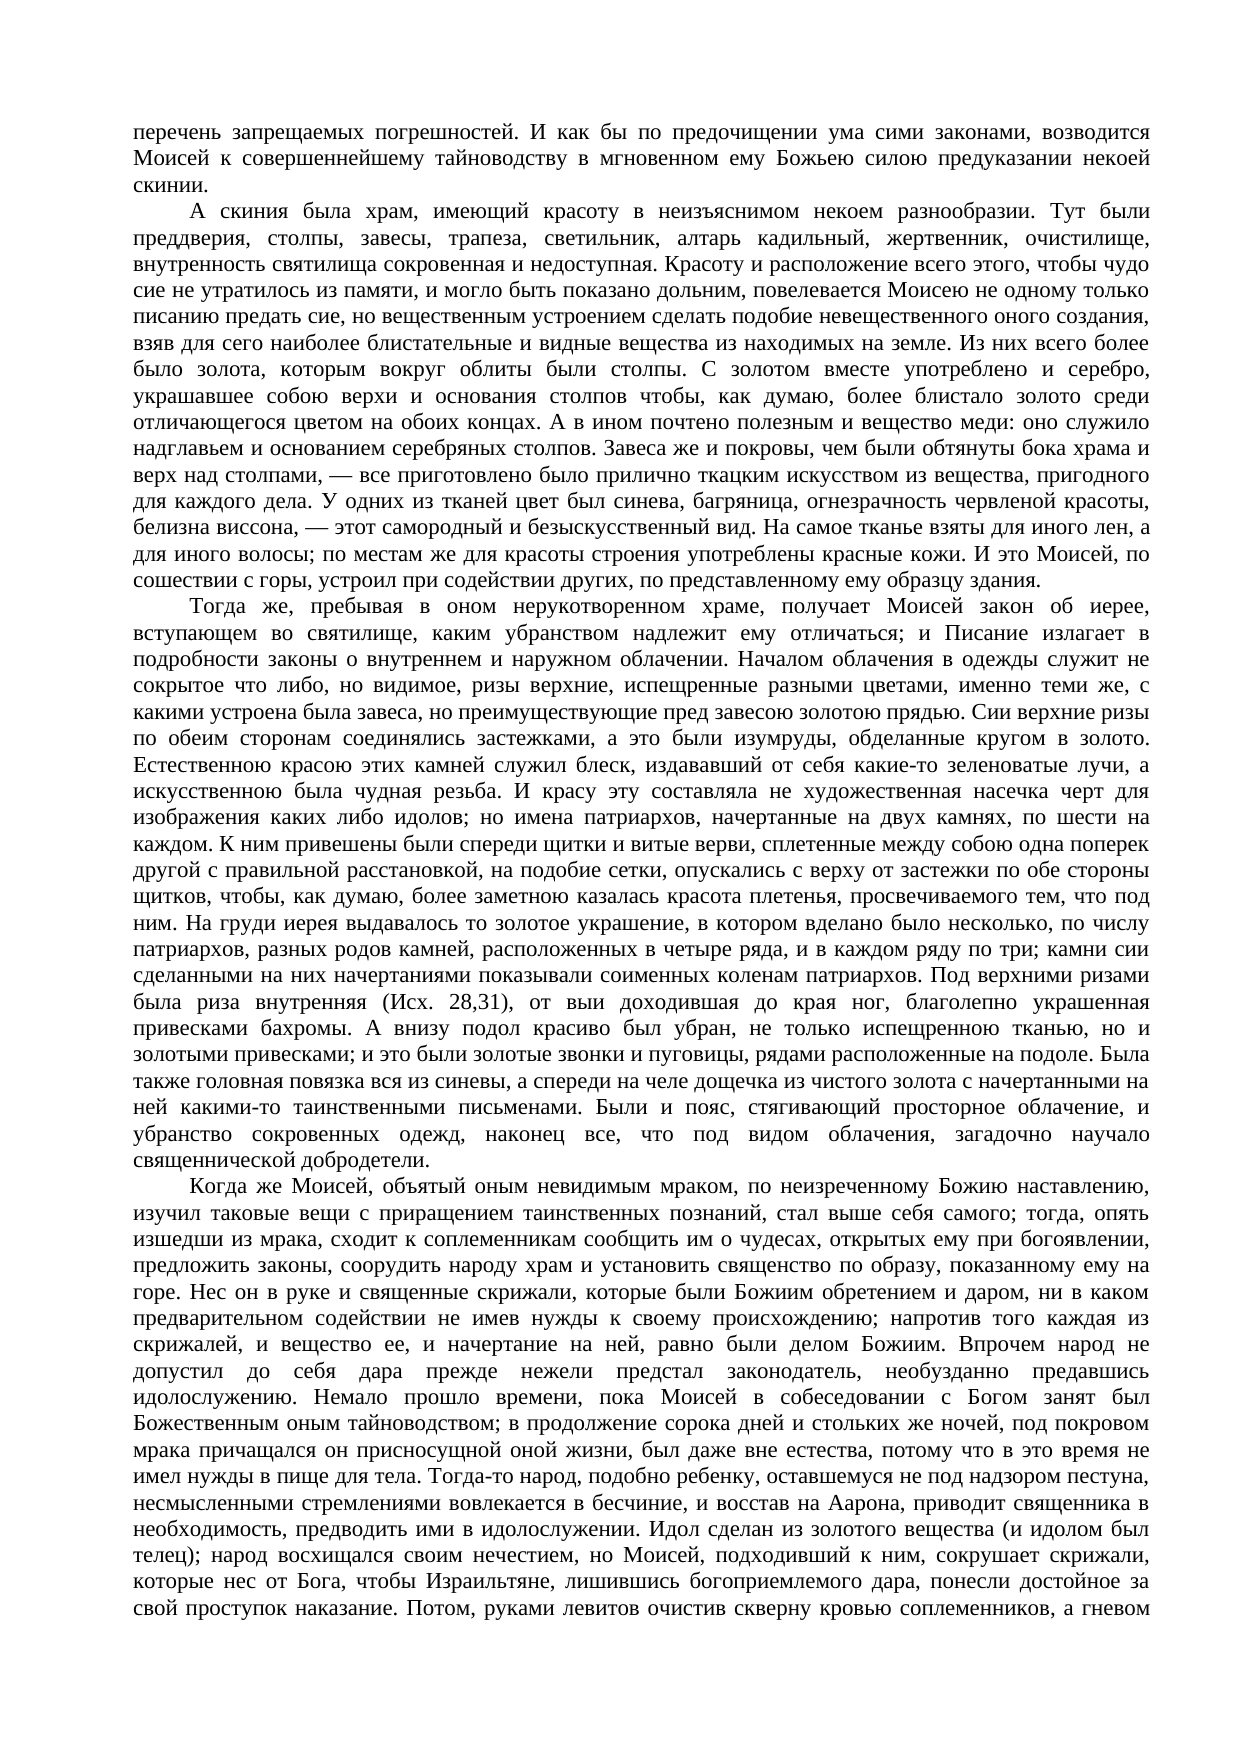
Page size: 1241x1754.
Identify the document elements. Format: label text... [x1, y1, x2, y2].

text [133, 1172, 1152, 1620]
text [133, 118, 1152, 197]
text Тогда же, пребывая в оном нерукотворенном храме, получает Моисей закон об иерее, вступающем во святилище, каким убранством надлежит ему отличаться; и Писание излагает в подробности законы о внутреннем и наружном облачении. Началом облачения в одежды служит не сокрытое что либо, но видимое, ризы верхние, испещренные разными цветами, именно теми же, с какими устроена была завеса, но преимуществующие пред завесою золотою прядью. Сии верхние ризы по обеим сторонам соединялись застежками, а это были изумруды, обделанные кругом в золото. Естественною красою этих камней служил блеск, издававший от себя какие-то зеленоватые лучи, а искусственною была чудная резьба. И красу эту составляла не художественная насечка черт для изображения каких либо идолов; но имена патриархов, начертанные на двух камнях, по шести на каждом. К ним привешены были спереди щитки и витые верви, сплетенные между собою одна поперек другой с правильной расстановкой, на подобие сетки, опускались с верху от застежки по обе стороны щитков, чтобы, как думаю, более заметною казалась красота плетенья, просвечиваемого тем, что под ним. На груди иерея выдавалось то золотое украшение, в котором вделано было несколько, по числу патриархов, разных родов камней, расположенных в четыре ряда, и в каждом ряду по три; камни сии сделанными на них начертаниями показывали соименных коленам патриархов. Под верхними ризами была риза внутренняя (Исх. 28,31), от выи доходившая до края ног, благолепно украшенная привесками бахромы. А внизу подол красиво был убран, не только испещренною тканью, но и золотыми привесками; и это были золотые звонки и пуговицы, рядами расположенные на подоле. Была также головная повязка вся из синевы, а спереди на челе дощечка из чистого золота с начертанными на ней какими-то таинственными письменами. Были и пояс, стягивающий просторное облачение, и убранство сокровенных одежд, наконец все, что под видом облачения, загадочно научало священнической добродетели. [133, 592, 1152, 1172]
text А скиния была храм, имеющий красоту в неизъяснимом некоем разнообразии. Тут были преддверия, столпы, завесы, трапеза, светильник, алтарь кадильный, жертвенник, очистилище, внутренность святилища сокровенная и недоступная. Красоту и расположение всего этого, чтобы чудо сие не утратилось из памяти, и могло быть показано дольним, повелевается Моисею не одному только писанию предать сие, но вещественным устроением сделать подобие невещественного оного создания, взяв для сего наиболее блистательные и видные вещества из находимых на земле. Из них всего более было золота, которым вокруг облиты были столпы. С золотом вместе употреблено и серебро, украшавшее собою верхи и основания столпов чтобы, как думаю, более блистало золото среди отличающегося цветом на обоих концах. А в ином почтено полезным и вещество меди: оно служило надглавьем и основанием серебряных столпов. Завеса же и покровы, чем были обтянуты бока храма и верх над столпами, — все приготовлено было прилично ткацким искусством из вещества, пригодного для каждого дела. У одних из тканей цвет был синева, багряница, огнезрачность червленой красоты, белизна виссона, — этот самородный и безыскусственный вид. На самое тканье взяты для иного лен, а для иного волосы; по местам же для красоты строения употреблены красные кожи. И это Моисей, по сошествии с горы, устроил при содействии других, по представленному ему образцу здания. [133, 197, 1152, 592]
